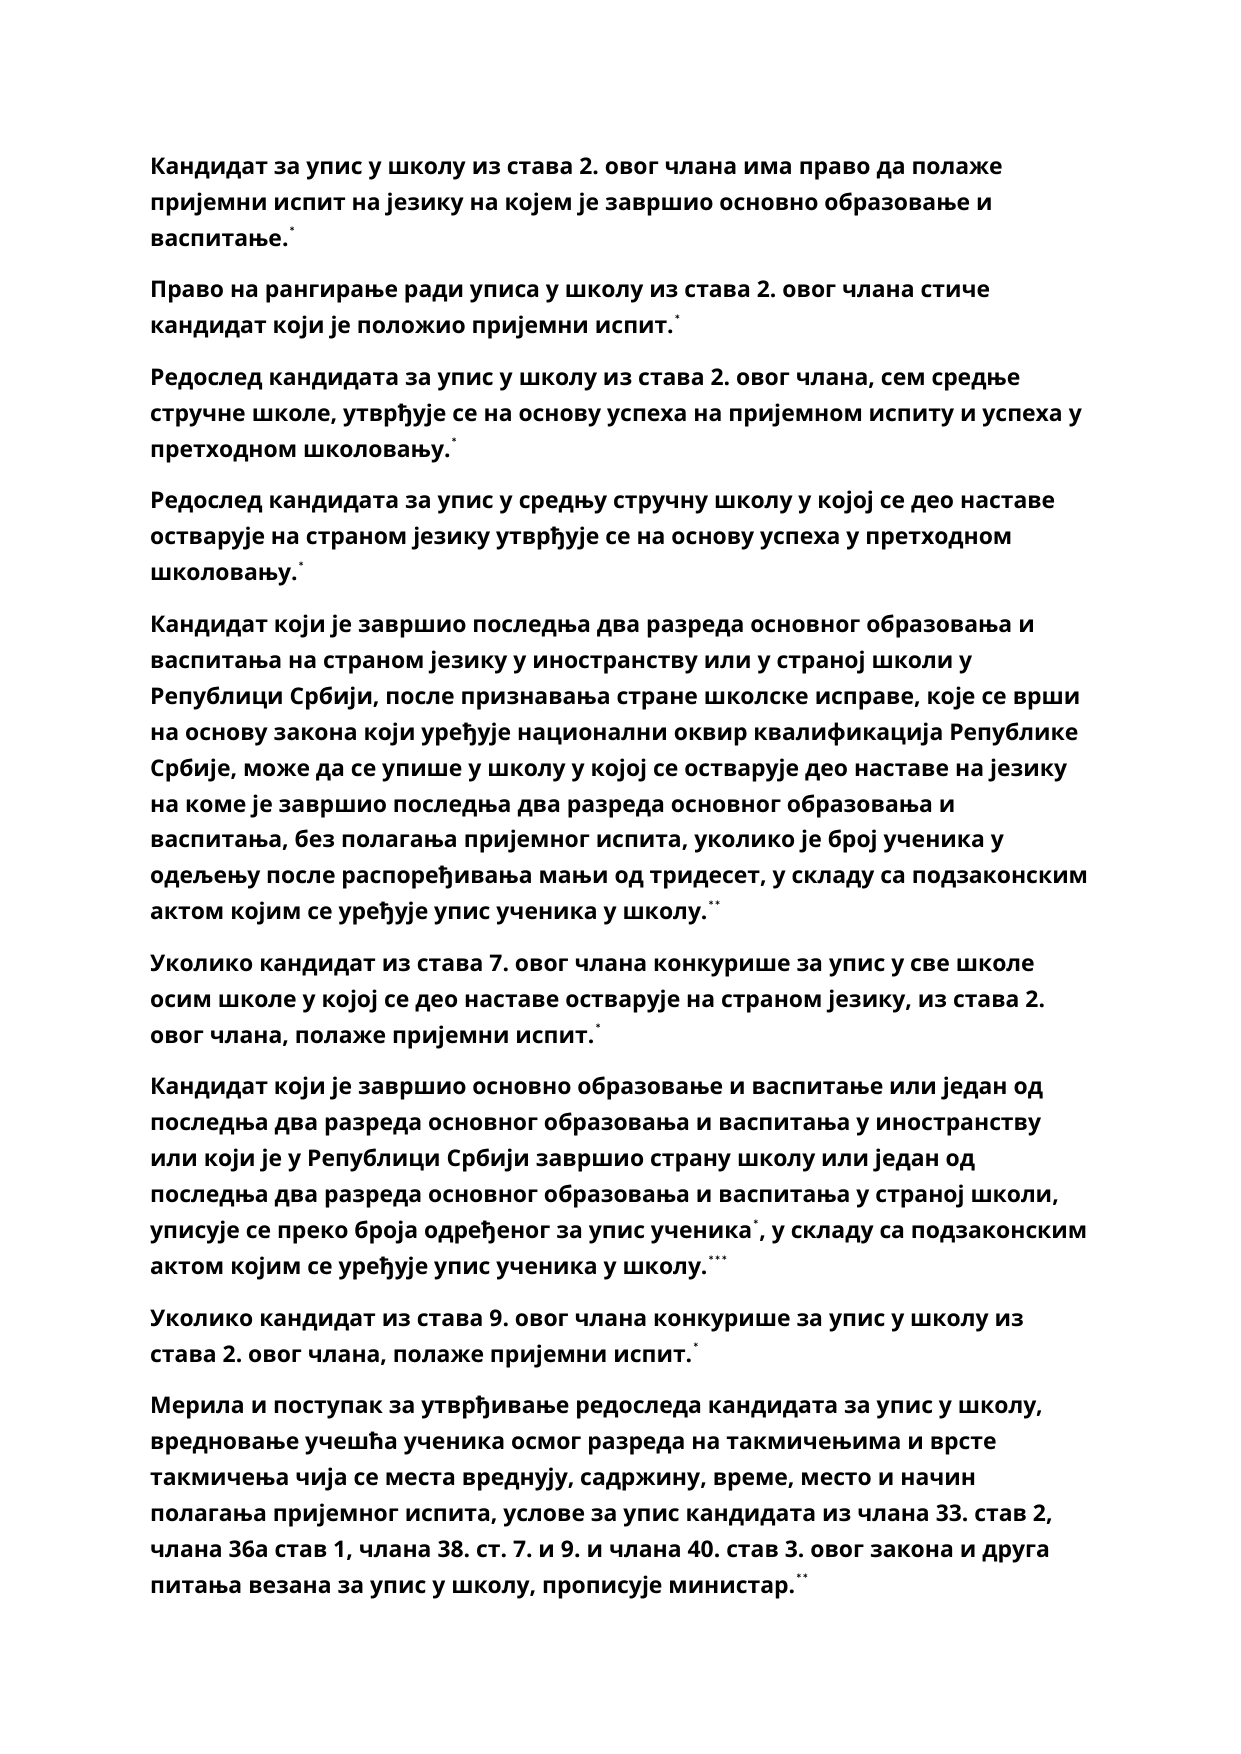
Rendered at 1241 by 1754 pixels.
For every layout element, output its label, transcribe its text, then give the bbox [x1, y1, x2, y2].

text Мерила и поступак за утврђивање редоследа кандидата за упис у школу, вредновање учешћа ученика осмог разреда на такмичењима и врсте такмичења чија се места вреднују, садржину, време, место и начин полагања пријемног испита, услове за упис кандидата из члана 33. став 2, члана 36а став 1, члана 38. ст. 7. и 9. и члана 40. став 3. овог закона и друга питања везана за упис у школу, прописује министар.** [150, 1389, 1090, 1600]
text Редослед кандидата за упис у средњу стручну школу у којој се део наставе остварује на страном језику утврђује се на основу успеха у претходном школовању.* [150, 484, 1090, 587]
text Право на рангирање ради уписа у школу из става 2. овог члана стиче кандидат који је положио пријемни испит.* [150, 273, 1090, 341]
text Редослед кандидата за упис у школу из става 2. овог члана, сем средње стручне школе, утврђује се на основу успеха на пријемном испиту и успеха у претходном школовању.* [150, 361, 1090, 464]
text Уколико кандидат из става 9. овог члана конкурише за упис у школу из става 2. овог члана, полаже пријемни испит.* [150, 1302, 1090, 1369]
text Кандидат за упис у школу из става 2. овог члана има право да полаже пријемни испит на језику на којем је завршио основно образовање и васпитање.* [150, 150, 1090, 253]
text Уколико кандидат из става 7. овог члана конкурише за упис у све школе осим школе у којој се део наставе остварује на страном језику, из става 2. овог члана, полаже пријемни испит.* [150, 947, 1090, 1050]
text Кандидат који је завршио последња два разреда основног образовања и васпитања на страном језику у иностранству или у страној школи у Републици Србији, после признавања стране школске исправе, које се врши на основу закона који уређује национални оквир квалификација Републике Србије, може да се упише у школу у којој се остварује део наставе на језику на коме је завршио последња два разреда основног образовања и васпитања, без полагања пријемног испита, уколико је број ученика у одељењу после распоређивања мањи од тридесет, у складу са подзаконским актом којим се уређује упис ученика у школу.** [150, 608, 1090, 927]
text Кандидат који је завршио основно образовање и васпитање или један од последњa два разреда основног образовања и васпитања у иностранству или који је у Републици Србији завршио страну школу или један од последња два разреда основног образовања и васпитања у страној школи, уписује се преко броја одређеног за упис ученика*, у складу са подзаконским актом којим се уређује упис ученика у школу.*** [150, 1070, 1090, 1281]
